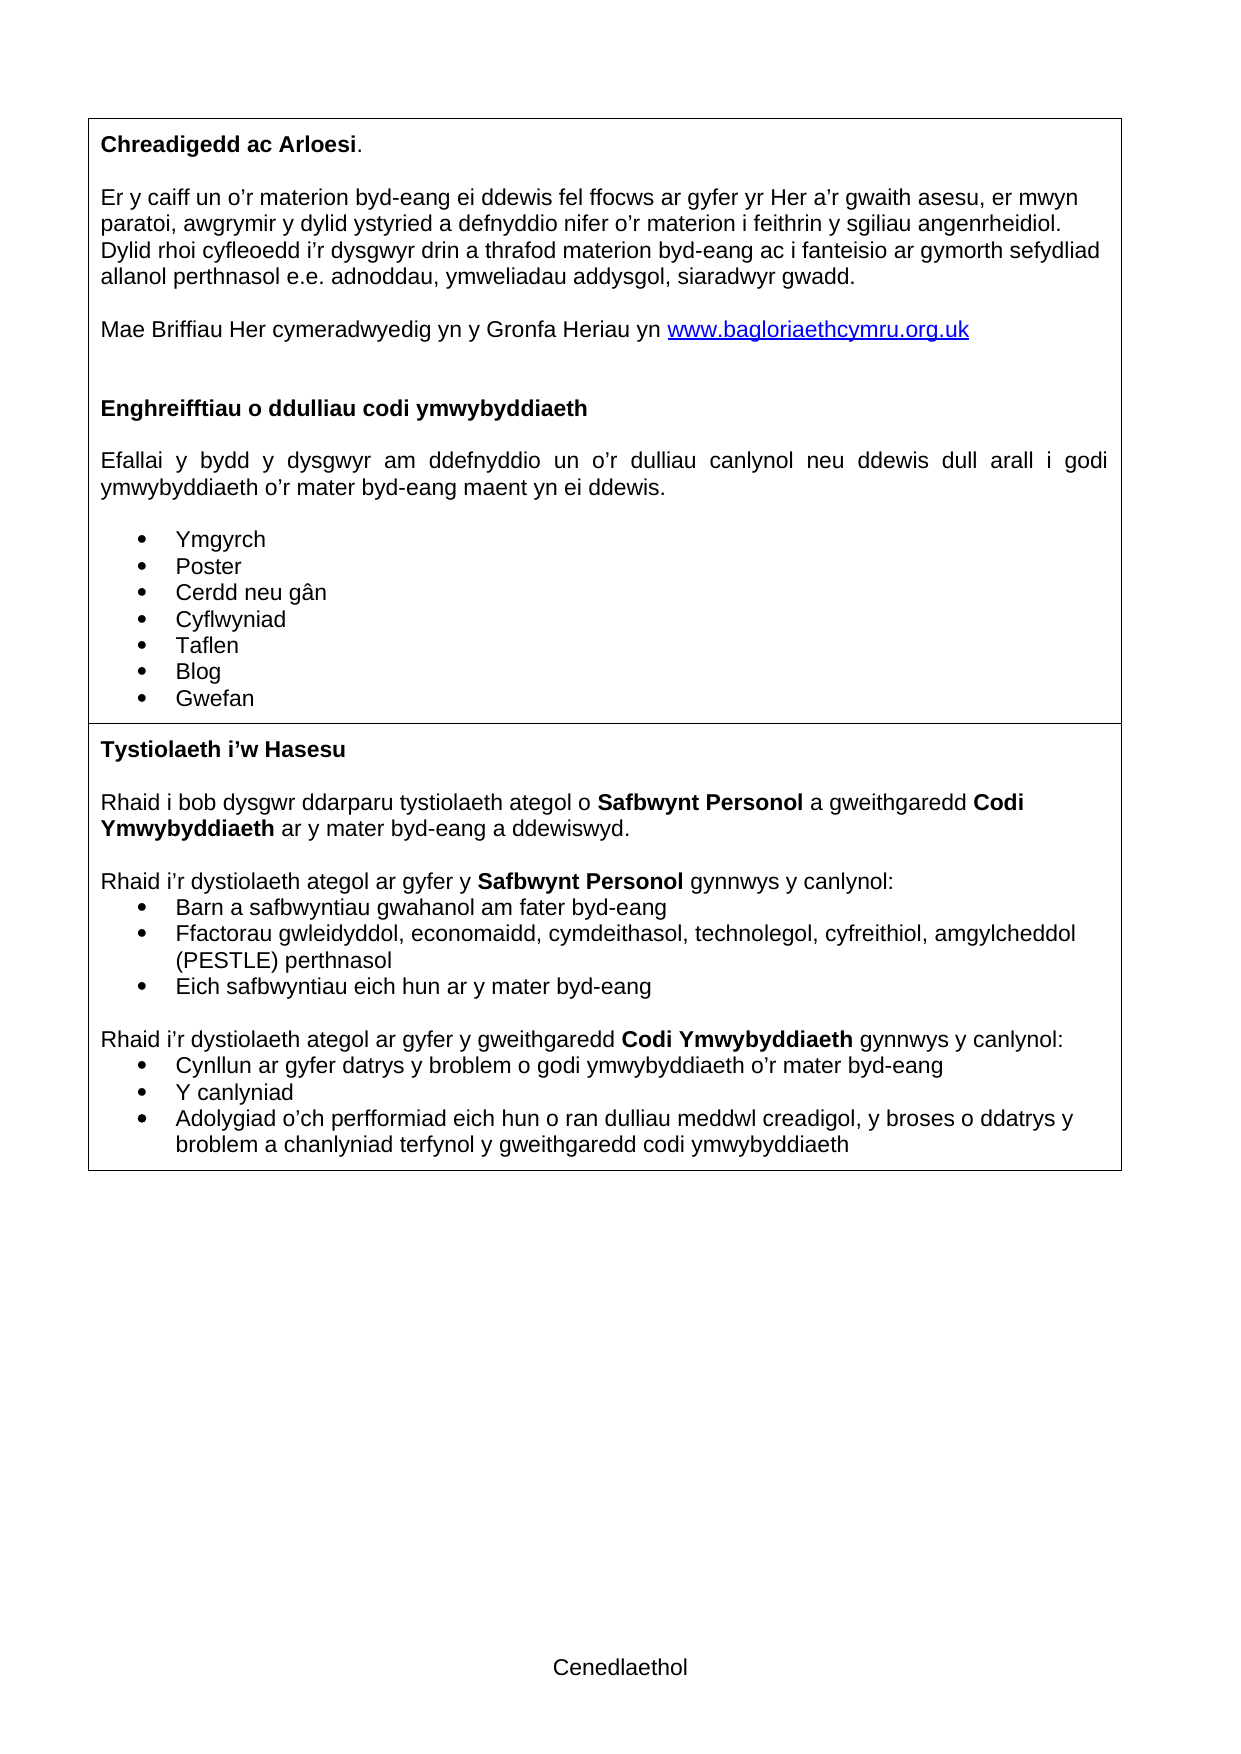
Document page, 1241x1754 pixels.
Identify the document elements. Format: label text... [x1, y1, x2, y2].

table_cell Tystiolaeth i’w Hasesu Rhaid i bob dysgwr ddarparu tystiolaeth ategol o Safbwynt Personol a gweithgaredd Codi Ymwybyddiaeth ar y mater byd-eang a ddewiswyd. Rhaid i’r dystiolaeth ategol ar gyfer y Safbwynt Personol gynnwys y canlynol: Barn a safbwyntiau gwahanol am fater byd-eang Ffactorau gwleidyddol, economaidd, cymdeithasol, technolegol, cyfreithiol, amgylcheddol (PESTLE) perthnasol Eich safbwyntiau eich hun ar y mater byd-eang Rhaid i’r dystiolaeth ategol ar gyfer y gweithgaredd Codi Ymwybyddiaeth gynnwys y canlynol: Cynllun ar gyfer datrys y broblem o godi ymwybyddiaeth o’r mater byd-eang Y canlyniad Adolygiad o’ch perfformiad eich hun o ran dulliau meddwl creadigol, y broses o ddatrys y broblem a chanlyniad terfynol y gweithgaredd codi ymwybyddiaeth [89, 724, 1121, 1169]
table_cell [89, 119, 1121, 723]
